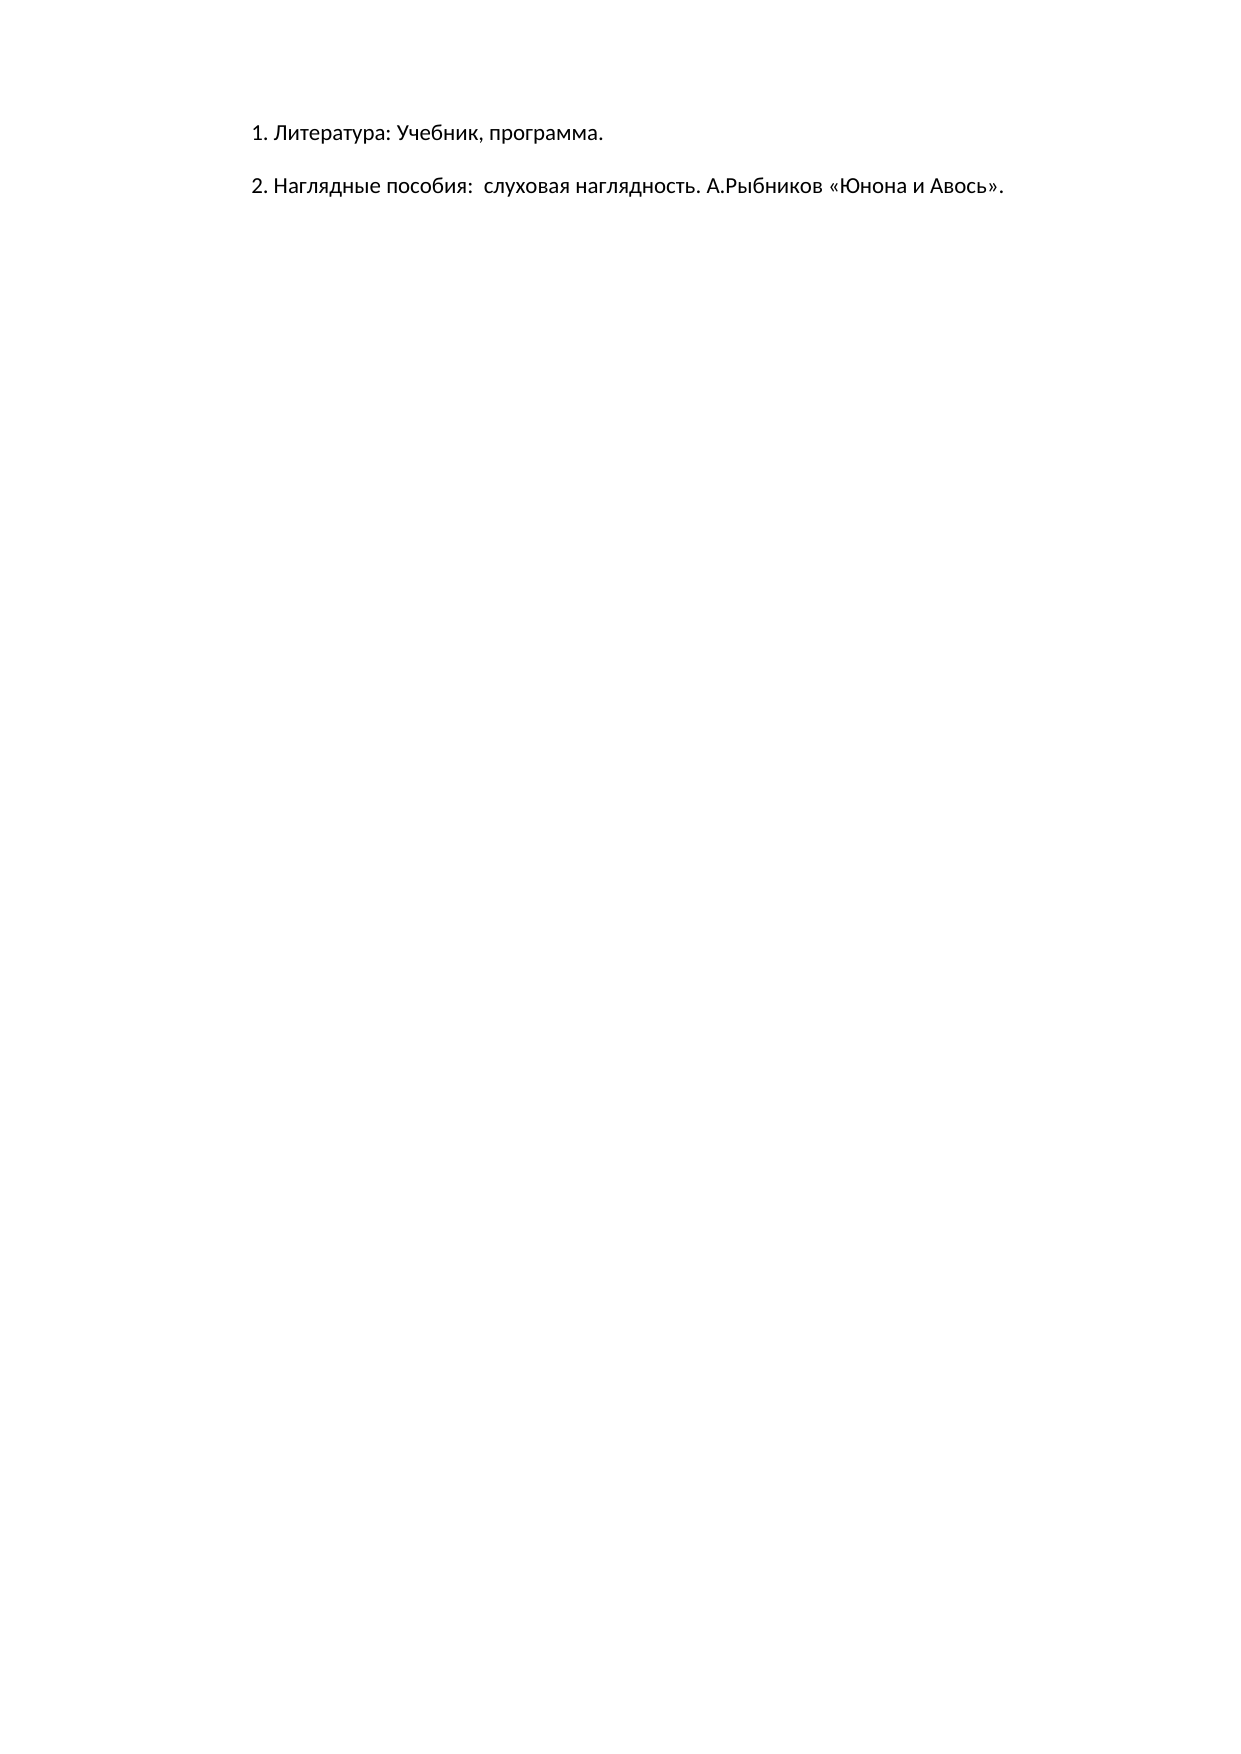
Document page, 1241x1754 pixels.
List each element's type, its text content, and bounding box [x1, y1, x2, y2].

text 2. Наглядные пособия: слуховая наглядность. А.Рыбников «Юнона и Авось». [177, 171, 1152, 199]
text 1. Литература: Учебник, программа. [177, 118, 1152, 146]
